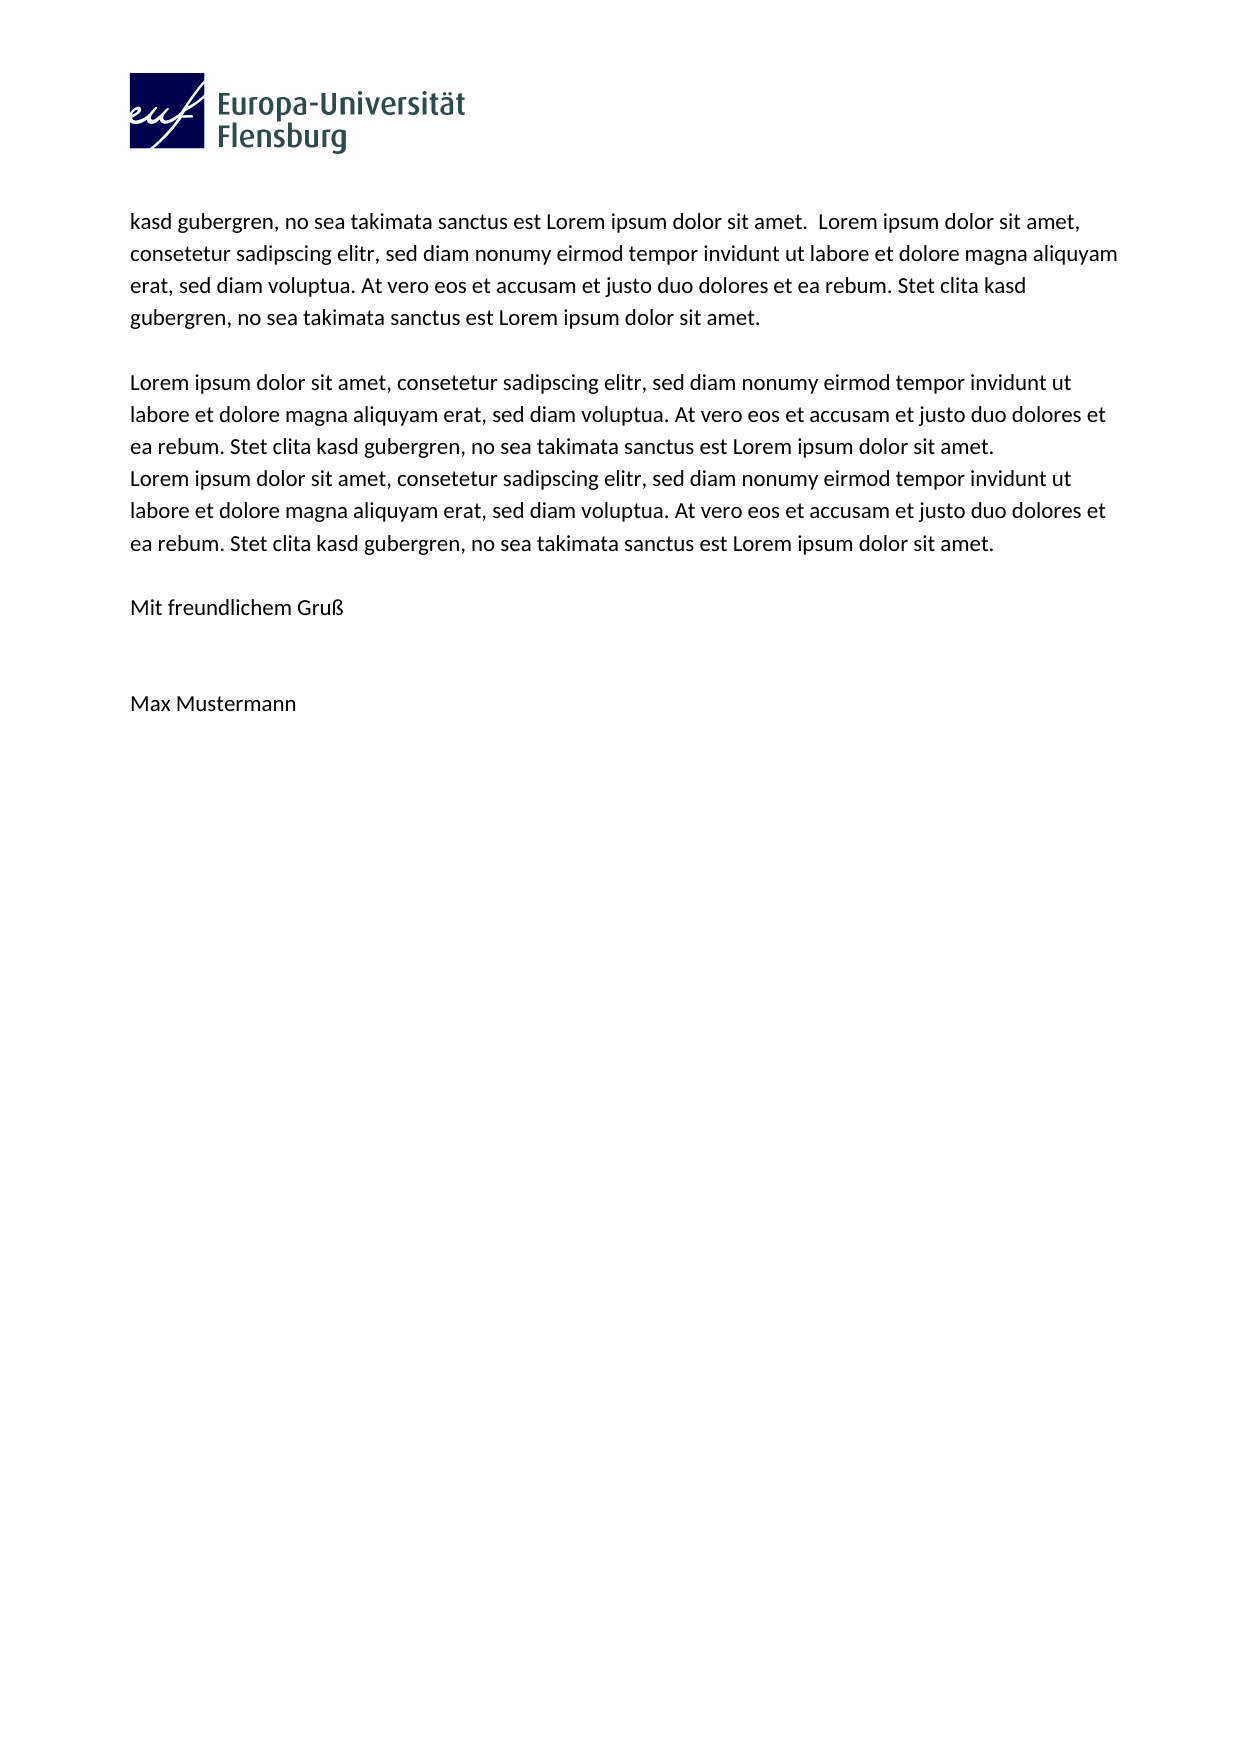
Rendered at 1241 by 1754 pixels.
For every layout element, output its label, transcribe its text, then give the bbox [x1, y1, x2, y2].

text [130, 207, 1122, 331]
text Mit freundlichem Gruß [130, 593, 1122, 621]
text Max Mustermann [130, 689, 1122, 718]
text Lorem ipsum dolor sit amet, consetetur sadipscing elitr, sed diam nonumy eirmod tempor invidunt ut labore et dolore magna aliquyam erat, sed diam voluptua. At vero eos et accusam et justo duo dolores et ea rebum. Stet clita kasd gubergren, no sea takimata sanctus est Lorem ipsum dolor sit amet. [130, 464, 1122, 557]
picture [129, 73, 773, 240]
text Lorem ipsum dolor sit amet, consetetur sadipscing elitr, sed diam nonumy eirmod tempor invidunt ut labore et dolore magna aliquyam erat, sed diam voluptua. At vero eos et accusam et justo duo dolores et ea rebum. Stet clita kasd gubergren, no sea takimata sanctus est Lorem ipsum dolor sit amet. [130, 368, 1122, 460]
